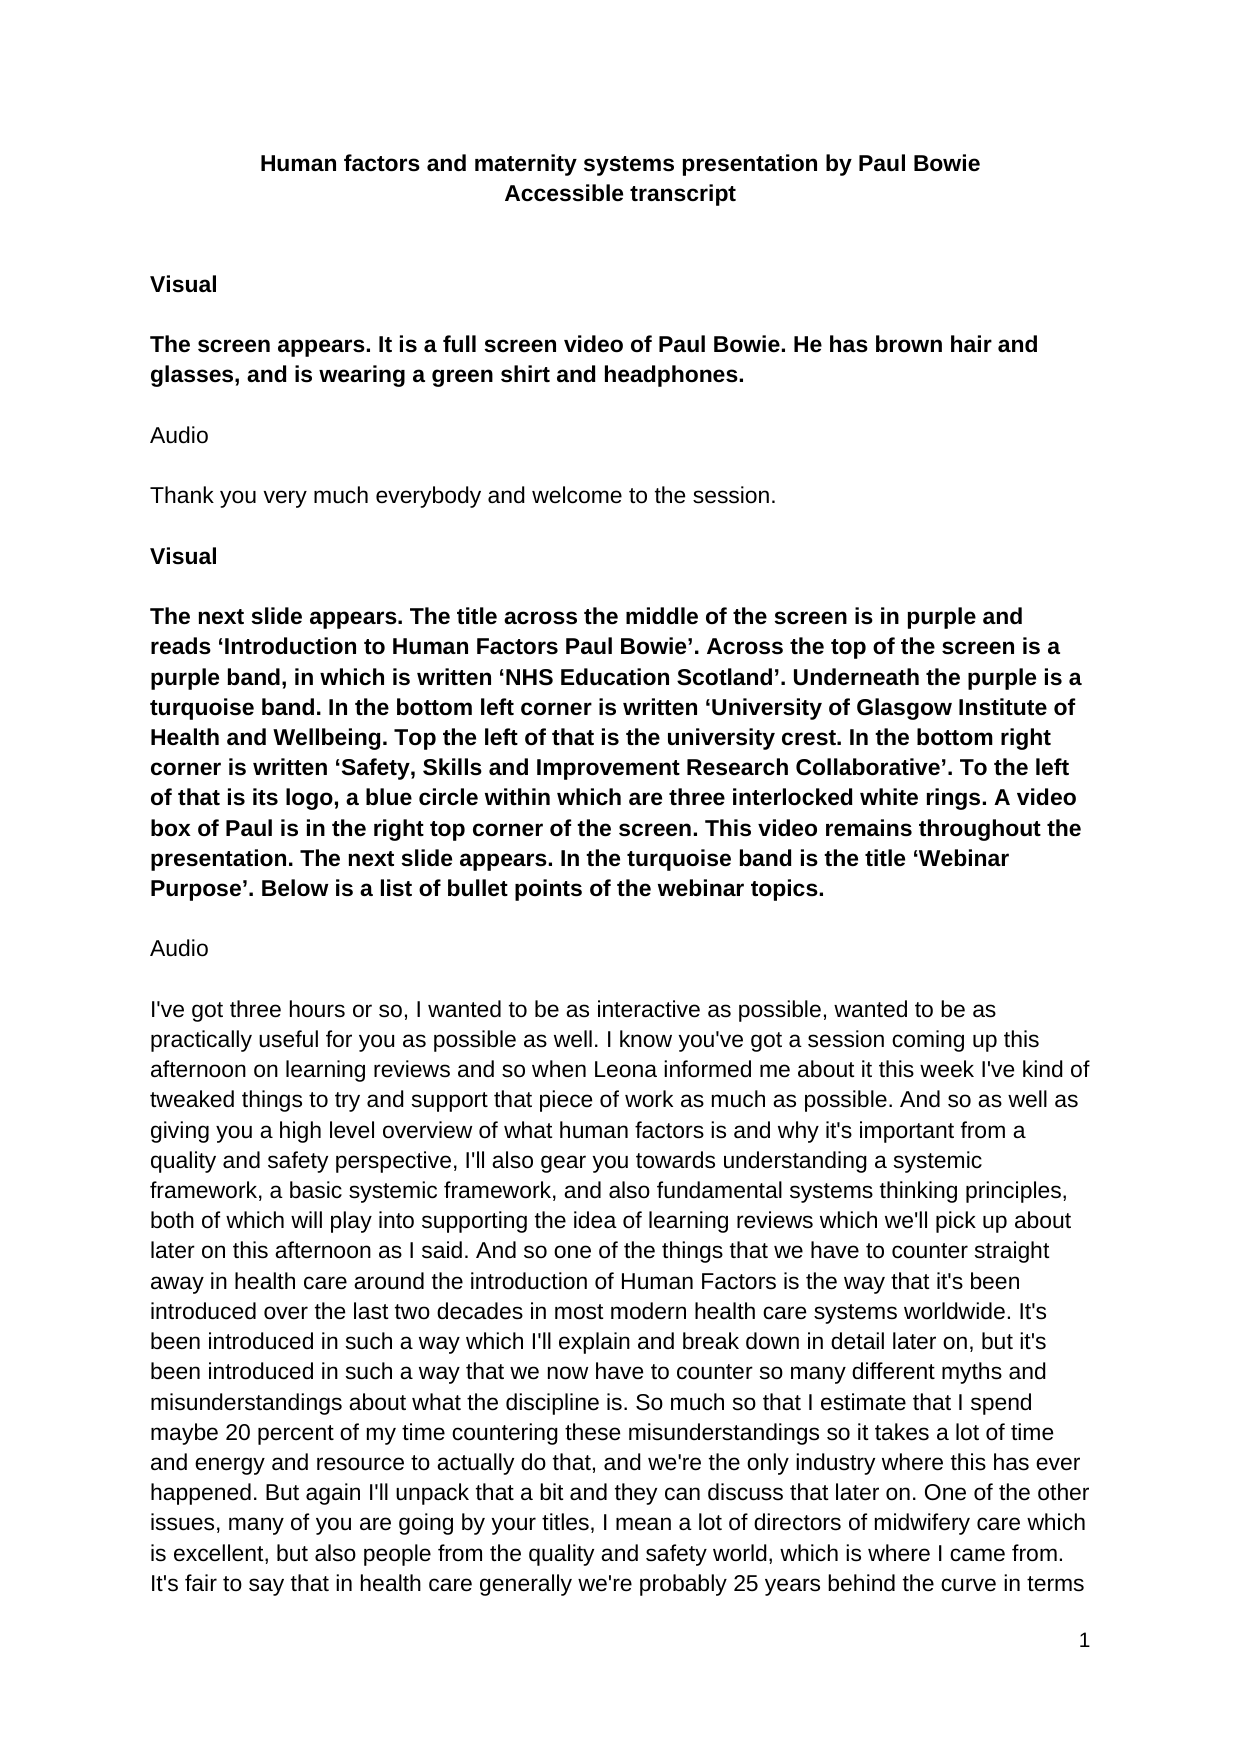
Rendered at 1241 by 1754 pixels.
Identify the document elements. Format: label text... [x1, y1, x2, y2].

text Visual [150, 271, 1090, 297]
text Human factors and maternity systems presentation by Paul Bowie [150, 150, 1090, 176]
text The next slide appears. The title across the middle of the screen is in purple and reads ‘Introduction to Human Factors Paul Bowie’. Across the top of the screen is a purple band, in which is written ‘NHS Education Scotland’. Underneath the purple is a turquoise band. In the bottom left corner is written ‘University of Glasgow Institute of Health and Wellbeing. Top the left of that is the university crest. In the bottom right corner is written ‘Safety, Skills and Improvement Research Collaborative’. To the left of that is its logo, a blue circle within which are three interlocked white rings. A video box of Paul is in the right top corner of the screen. This video remains throughout the presentation. The next slide appears. In the turquoise band is the title ‘Webinar Purpose’. Below is a list of bullet points of the webinar topics. [150, 603, 1090, 901]
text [150, 996, 1090, 1596]
text Visual [150, 543, 1090, 569]
text The screen appears. It is a full screen video of Paul Bowie. He has brown hair and glasses, and is wearing a green shirt and headphones. [150, 331, 1090, 388]
text Accessible transcript [150, 180, 1090, 207]
text Audio [150, 935, 1090, 962]
text Audio [150, 422, 1090, 448]
text Thank you very much everybody and welcome to the session. [150, 482, 1090, 509]
